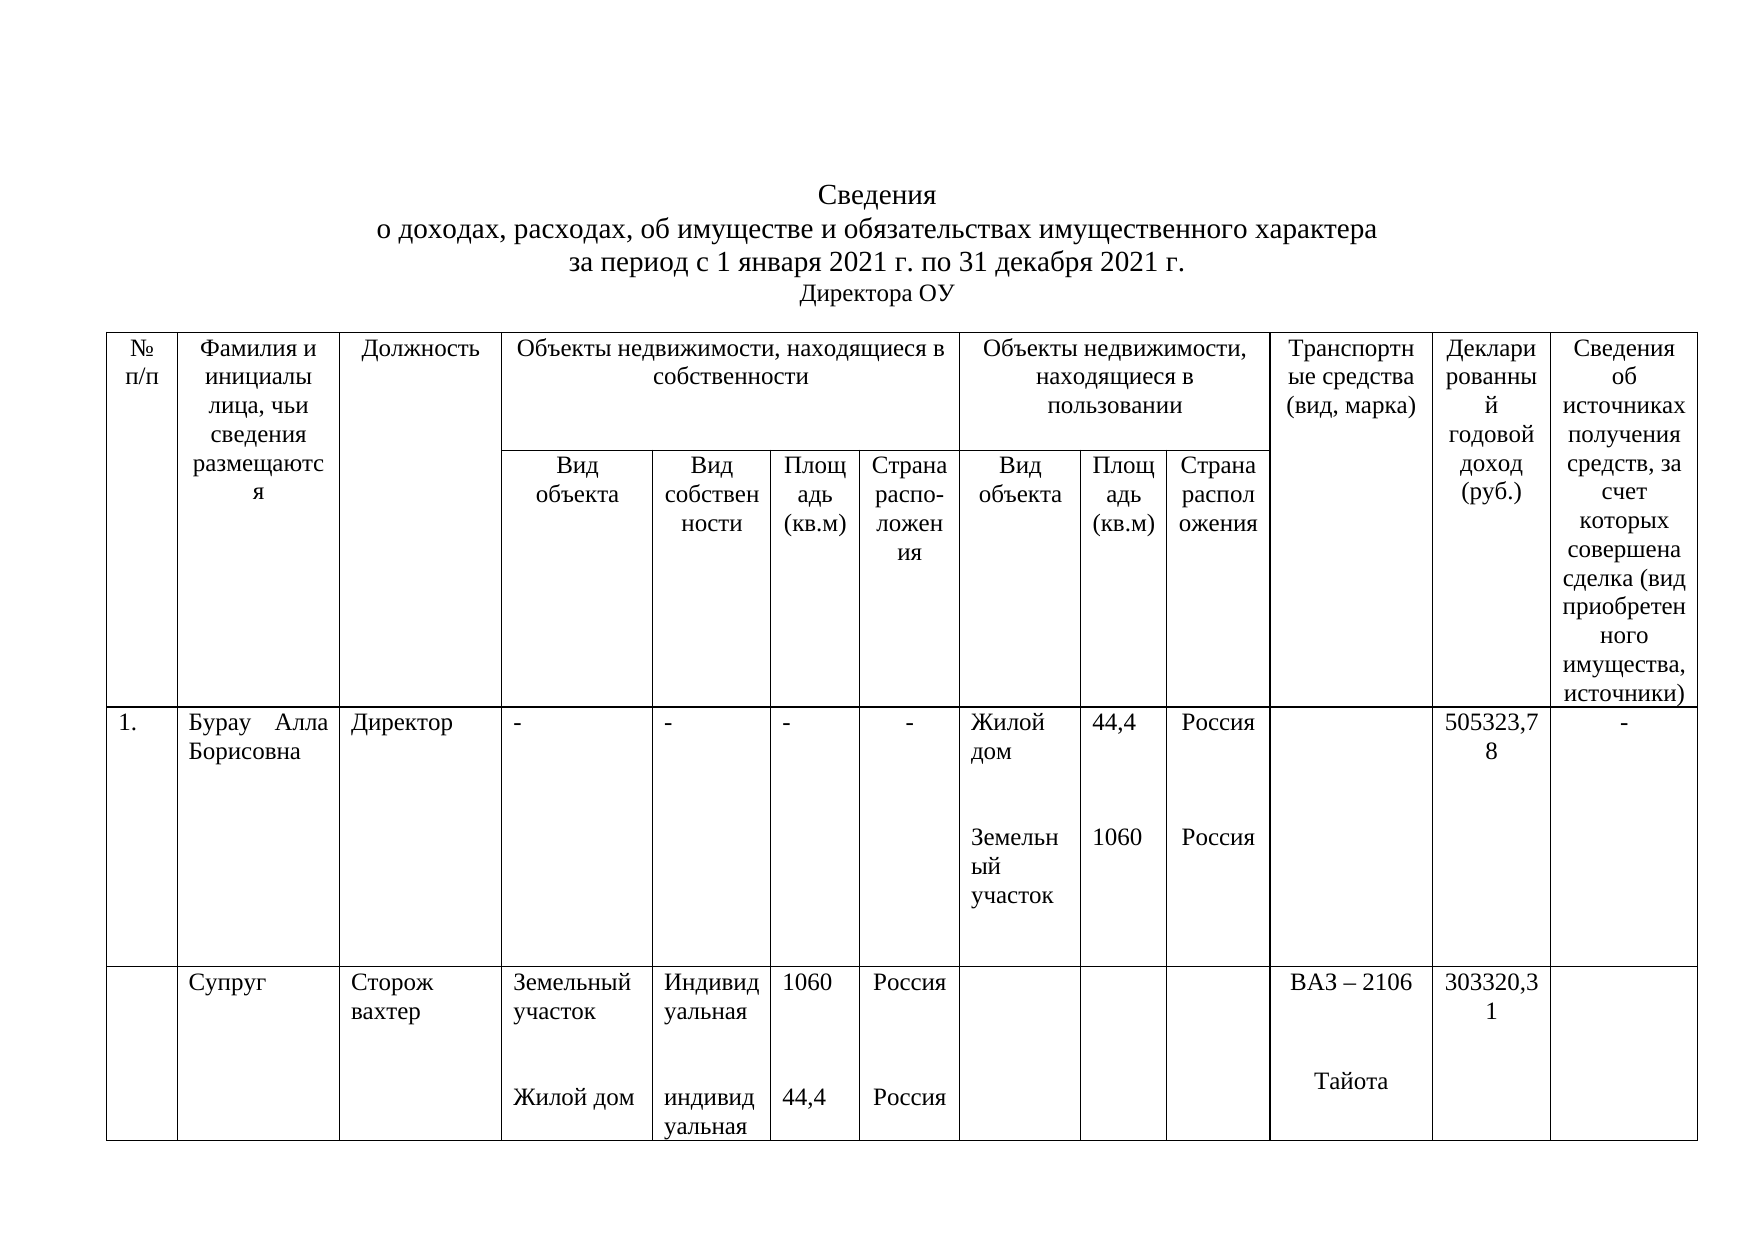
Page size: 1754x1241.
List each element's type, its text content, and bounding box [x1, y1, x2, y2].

table_cell - [771, 708, 859, 966]
table_cell [1167, 967, 1269, 1140]
table_cell Россия Россия [860, 967, 959, 1140]
table_header Фамилия и инициалы лица, чьи сведения размещаются [178, 333, 339, 706]
table_cell [1551, 967, 1697, 1140]
table_cell [107, 967, 177, 1140]
table_cell Жилой дом Земельный участок [960, 708, 1080, 966]
table_cell Бурау Алла Борисовна [178, 708, 339, 966]
table_cell 505323,78 [1433, 708, 1550, 966]
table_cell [1271, 967, 1432, 1140]
table_cell [960, 967, 1080, 1140]
table_cell [1271, 708, 1432, 966]
table_cell 1060 44,4 [771, 967, 859, 1140]
table_cell Вид собственности [653, 451, 770, 706]
table_cell - [502, 708, 652, 966]
table_header Транспортные средства (вид, марка) [1271, 333, 1432, 706]
table_cell Площадь (кв.м) [771, 451, 859, 706]
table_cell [653, 967, 770, 1140]
table_header Декларированный годовой доход (руб.) [1433, 333, 1550, 706]
table_cell Сторож вахтер [340, 967, 501, 1140]
table_cell - [860, 708, 959, 966]
table_cell [1081, 967, 1166, 1140]
text Сведения [118, 177, 1636, 211]
table_cell Директор [340, 708, 501, 966]
table_header Сведения об источниках получения средств, за счет которых совершена сделка (вид приобретенного имущества, источники) [1551, 333, 1697, 706]
table_header Должность [340, 333, 501, 706]
table_cell Страна расположения [1167, 451, 1269, 706]
table_cell Супруг [178, 967, 339, 1140]
table_cell Страна распо-ложения [860, 451, 959, 706]
table_cell Вид объекта [960, 451, 1080, 706]
table_cell - [653, 708, 770, 966]
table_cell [502, 967, 652, 1140]
table_cell Площадь (кв.м) [1081, 451, 1166, 706]
table_header Объекты недвижимости, находящиеся в собственности [502, 333, 959, 449]
table_cell 44,4 1060 [1081, 708, 1166, 966]
table_header Объекты недвижимости, находящиеся в пользовании [960, 333, 1269, 449]
table_cell 1. [107, 708, 177, 966]
table_header № п/п [107, 333, 177, 706]
table_cell Россия Россия [1167, 708, 1269, 966]
text за период с 1 января 2021 г. по 31 декабря 2021 г. [118, 244, 1636, 278]
text Директора ОУ [118, 278, 1636, 307]
table_cell - [1551, 708, 1697, 966]
table_cell Вид объекта [502, 451, 652, 706]
table_cell 303320,31 [1433, 967, 1550, 1140]
text о доходах, расходах, об имуществе и обязательствах имущественного характера [118, 211, 1636, 244]
